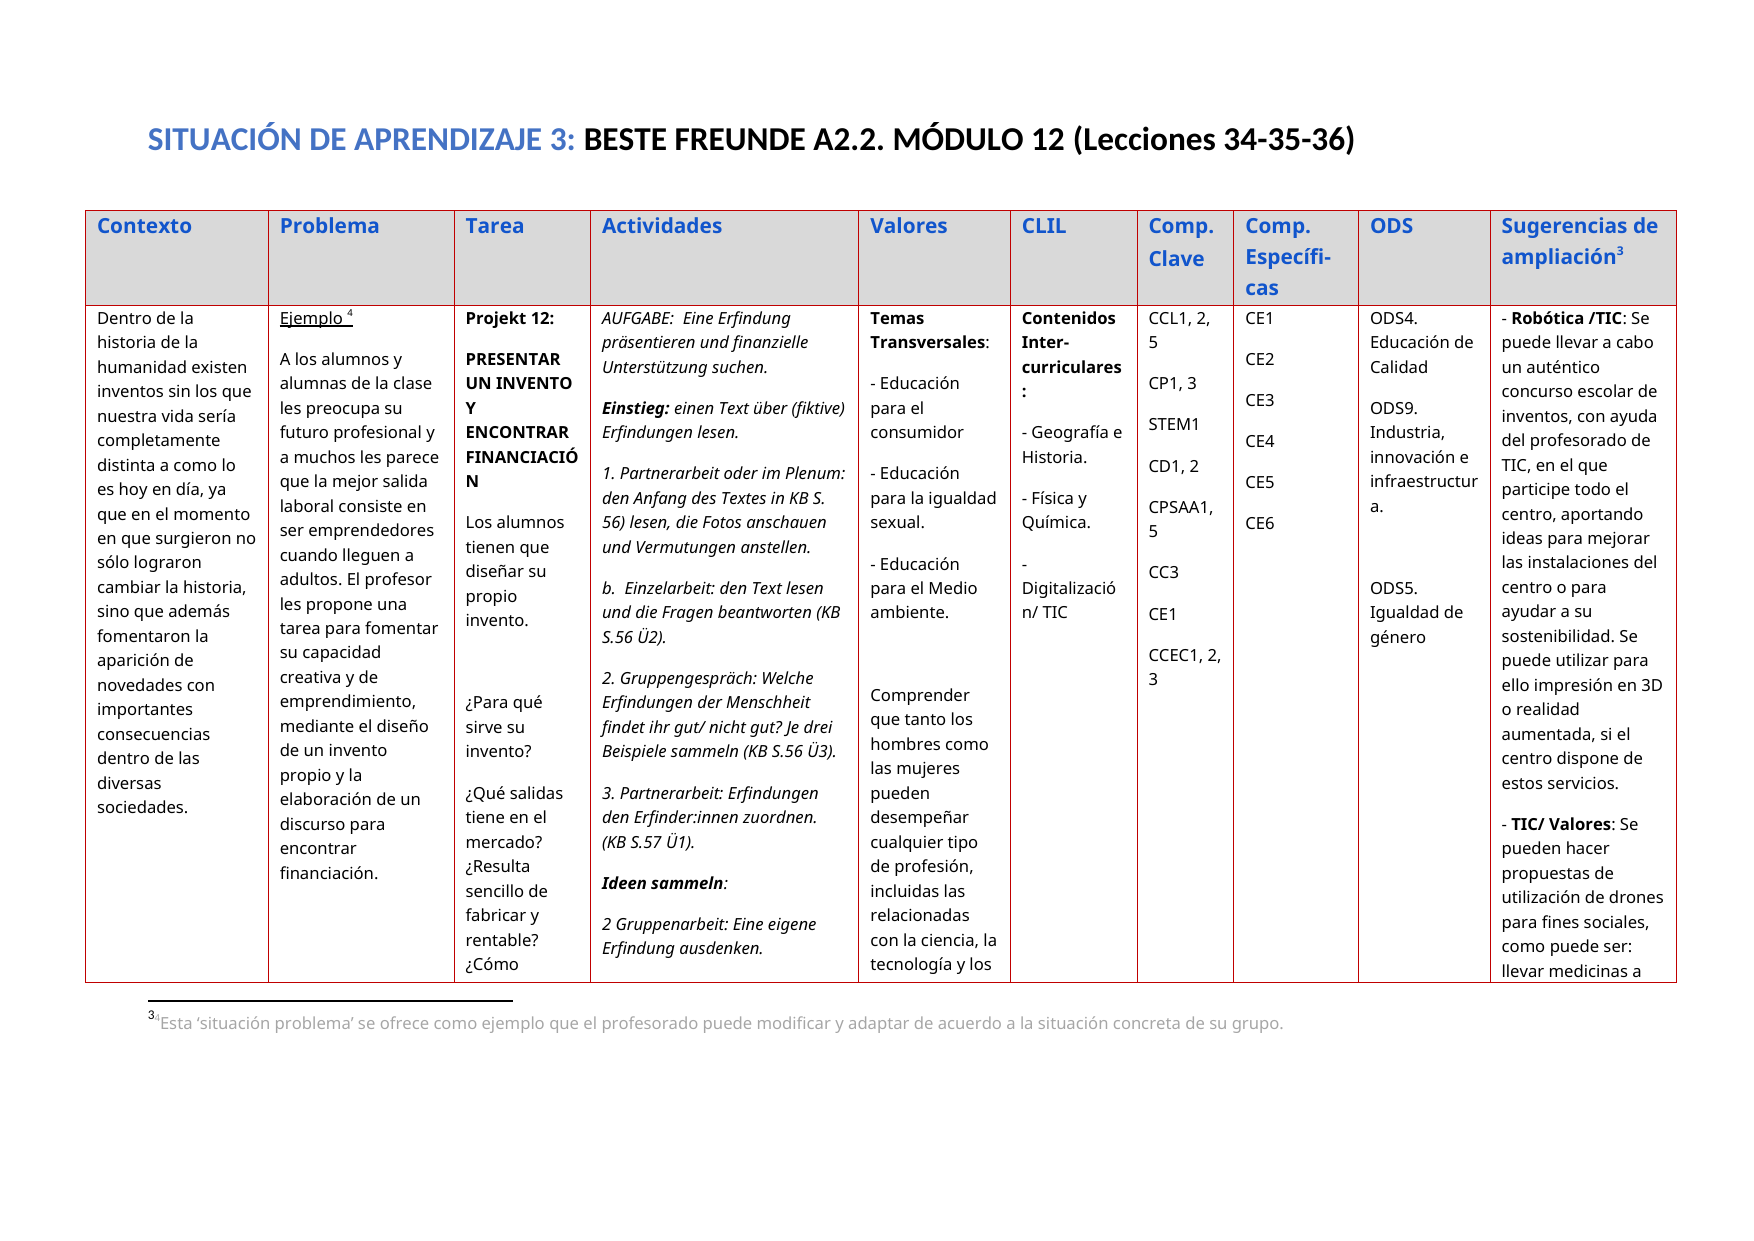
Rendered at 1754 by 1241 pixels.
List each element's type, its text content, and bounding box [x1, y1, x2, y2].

text SITUACIÓN DE APRENDIZAJE 3: BESTE FREUNDE A2.2. MÓDULO 12 (Lecciones 34-35-36) [148, 118, 1606, 159]
table_header ODS [1359, 211, 1490, 305]
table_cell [455, 306, 590, 982]
table_header Sugerencias de ampliación [1491, 211, 1676, 305]
table_header Tarea [455, 211, 590, 305]
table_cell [1359, 306, 1490, 982]
table_header Comp. Específi-cas [1234, 211, 1358, 305]
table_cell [591, 306, 858, 982]
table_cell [1491, 306, 1676, 982]
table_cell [1011, 306, 1137, 982]
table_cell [1234, 306, 1358, 982]
table_header Problema [269, 211, 454, 305]
table_header Contexto [86, 211, 268, 305]
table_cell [269, 306, 454, 982]
table_header Actividades [591, 211, 858, 305]
table_header CLIL [1011, 211, 1137, 305]
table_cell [859, 306, 1010, 982]
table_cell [86, 306, 268, 982]
table_header Comp. Clave [1138, 211, 1233, 305]
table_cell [1138, 306, 1233, 982]
table_header Valores [859, 211, 1010, 305]
